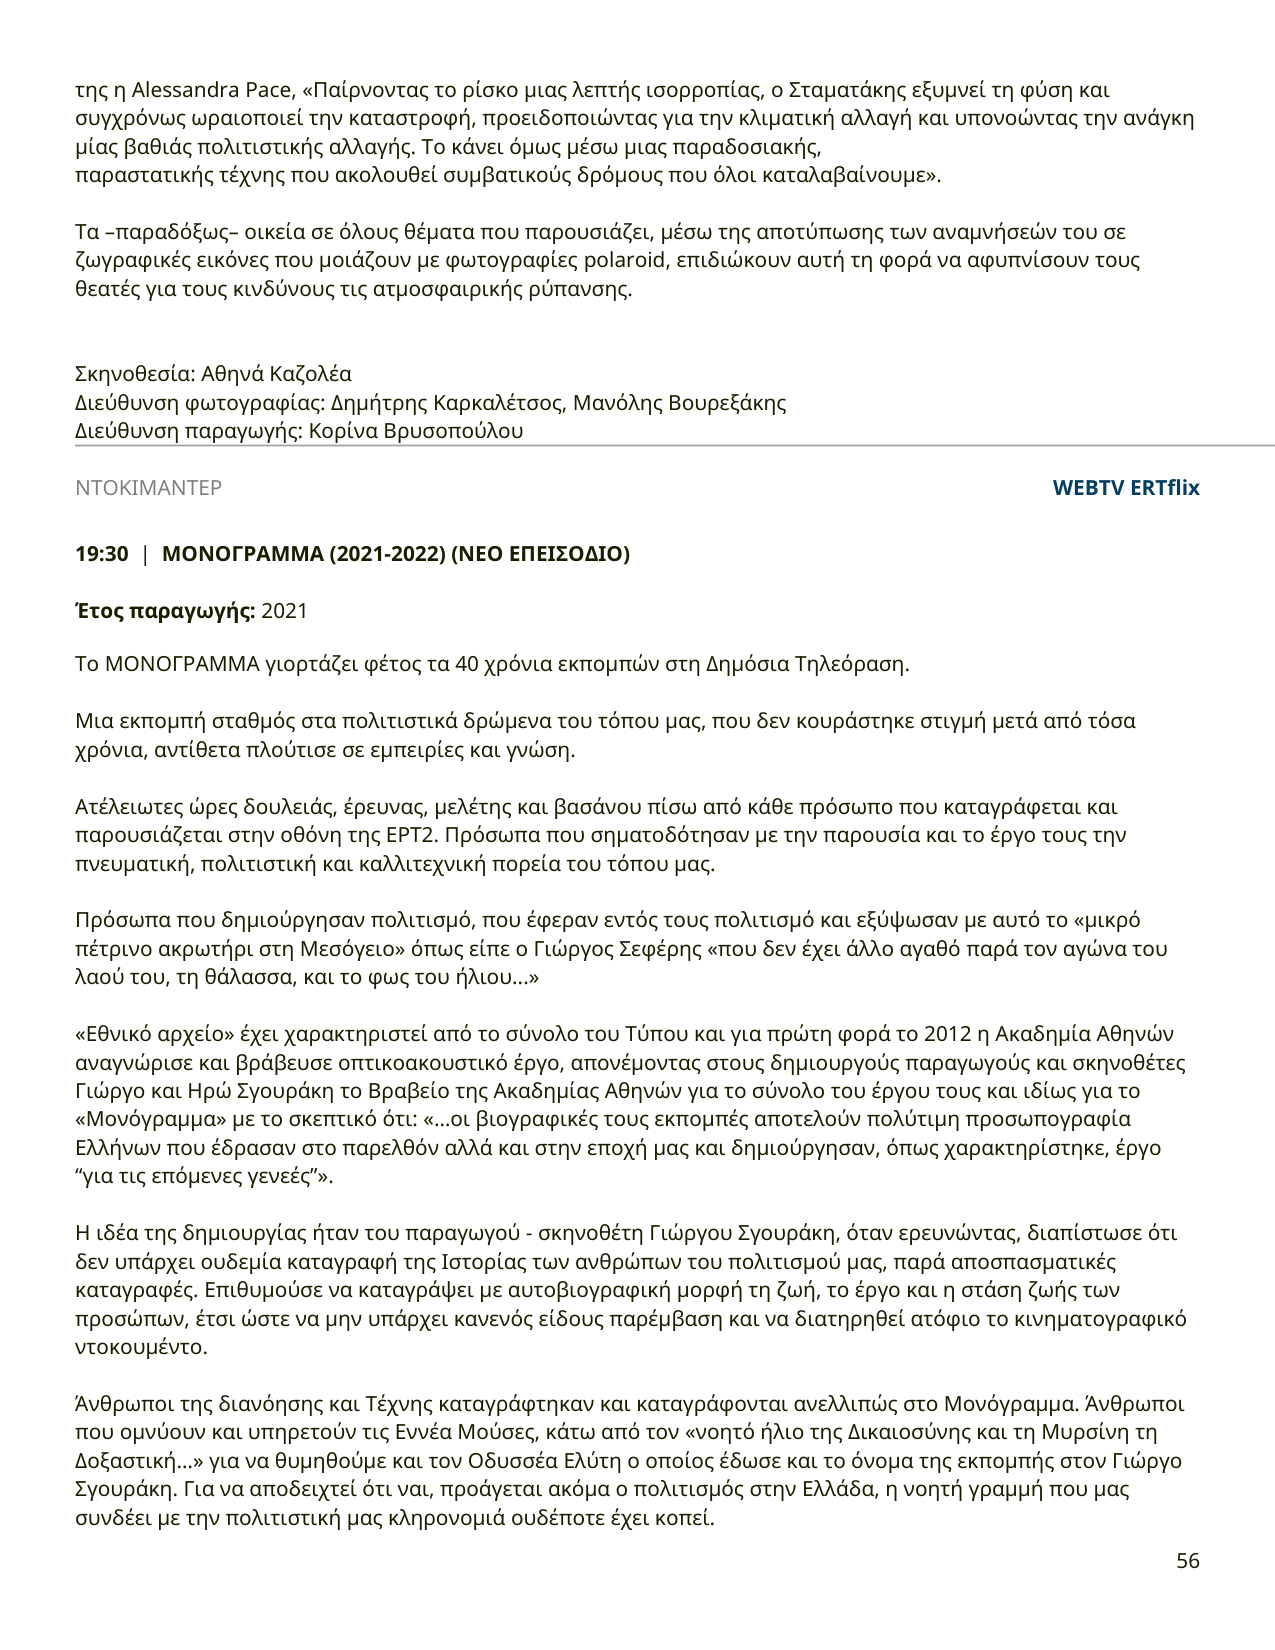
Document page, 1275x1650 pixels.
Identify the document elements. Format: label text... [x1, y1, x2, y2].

text Σκηνοθεσία: Αθηνά Καζολέα Διεύθυνση φωτογραφίας: Δημήτρης Καρκαλέτσος, Μανόλης Βουρεξάκης Διεύθυνση παραγωγής: Κορίνα Βρυσοπούλου [75, 302, 1200, 444]
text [75, 649, 1200, 1531]
text 19:30 | ΜΟΝΟΓΡΑΜΜΑ (2021-2022) (ΝΕΟ ΕΠΕΙΣΟΔΙΟ) Έτος παραγωγής: 2021 [75, 502, 1200, 624]
table_header WEBTV ERTflix [638, 474, 1200, 502]
table_header ΝΤΟΚΙΜΑΝΤΕΡ [75, 474, 637, 502]
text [75, 75, 1200, 302]
